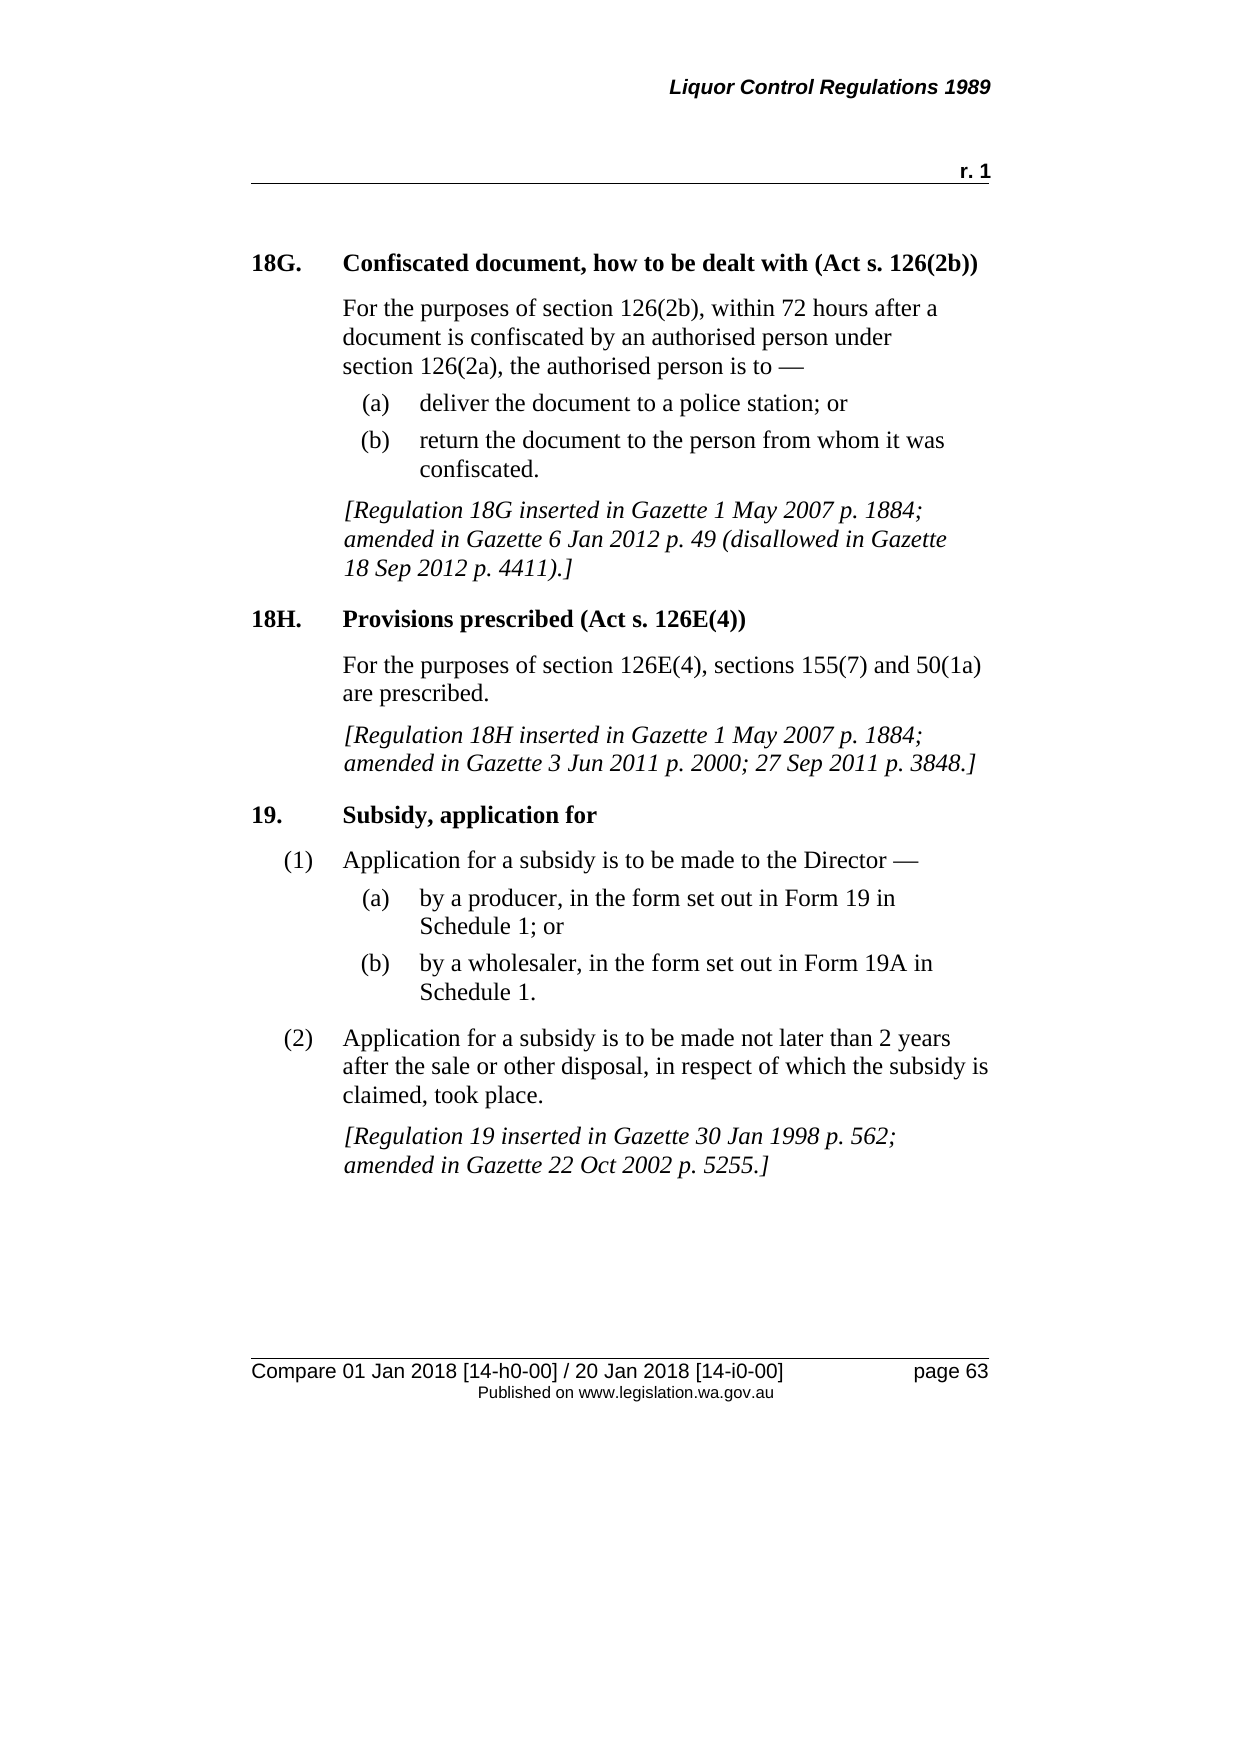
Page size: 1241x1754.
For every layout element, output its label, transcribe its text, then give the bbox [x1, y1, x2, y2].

text (b) return the document to the person from whom it was confiscated. [251, 425, 989, 483]
text [Regulation 18H inserted in Gazette 1 May 2007 p. 1884; amended in Gazette 3 Jun 2011 p. 2000; 27 Sep 2011 p. 3848.] [251, 720, 989, 777]
text [Regulation 19 inserted in Gazette 30 Jan 1998 p. 562; amended in Gazette 22 Oct 2002 p. 5255.] [251, 1121, 989, 1179]
text (1) Application for a subsidy is to be made to the Director — [251, 846, 989, 874]
text (a) by a producer, in the form set out in Form 19 in Schedule 1; or [251, 883, 989, 940]
subtitle 18G. Confiscated document, how to be dealt with (Act s. 126(2b)) [251, 248, 989, 277]
text (2) Application for a subsidy is to be made not later than 2 years after the sale or other disposal, in respect of which the subsidy is claimed, took place. [251, 1023, 989, 1109]
text (a) deliver the document to a police station; or [251, 388, 989, 417]
subtitle 18H. Provisions prescribed (Act s. 126E(4)) [251, 604, 989, 633]
text [Regulation 18G inserted in Gazette 1 May 2007 p. 1884; amended in Gazette 6 Jan 2012 p. 49 (disallowed in Gazette 18 Sep 2012 p. 4411).] [251, 495, 989, 581]
subtitle 19. Subsidy, application for [251, 800, 989, 829]
text For the purposes of section 126E(4), sections 155(7) and 50(1a) are prescribed. [251, 650, 989, 707]
text For the purposes of section 126(2b), within 72 hours after a document is confiscated by an authorised person under section 126(2a), the authorised person is to — [251, 293, 989, 380]
text (b) by a wholesaler, in the form set out in Form 19A in Schedule 1. [251, 948, 989, 1006]
